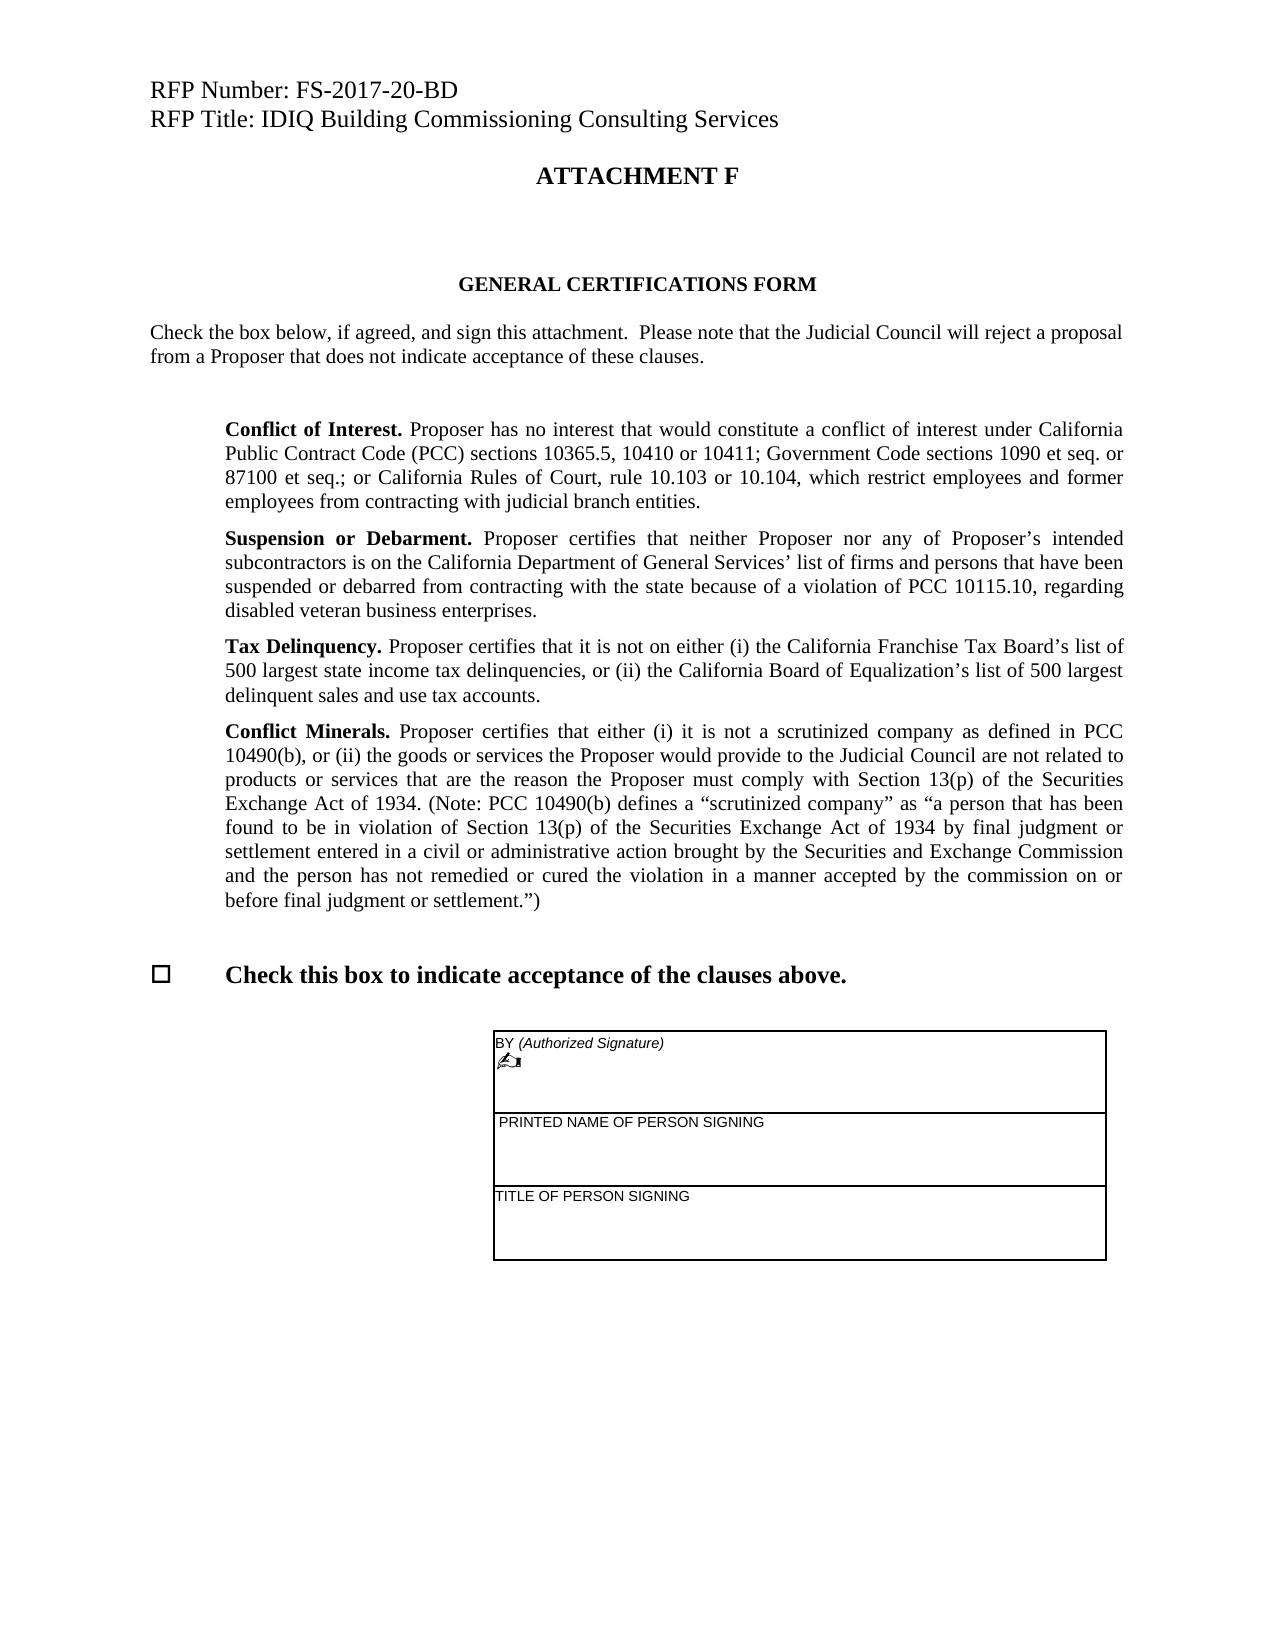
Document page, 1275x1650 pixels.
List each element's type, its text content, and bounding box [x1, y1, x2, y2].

text Check the box below, if agreed, and sign this attachment. Please note that the Judicial Council will reject a proposal from a Proposer that does not indicate acceptance of these clauses. [150, 320, 1125, 368]
text Suspension or Debarment. Proposer certifies that neither Proposer nor any of Proposer’s intended subcontractors is on the California Department of General Services’ list of firms and persons that have been suspended or debarred from contracting with the state because of a violation of PCC 10115.10, regarding disabled veteran business enterprises. [225, 526, 1125, 622]
text Conflict Minerals. Proposer certifies that either (i) it is not a scrutinized company as defined in PCC 10490(b), or (ii) the goods or services the Proposer would provide to the Judicial Council are not related to products or services that are the reason the Proposer must comply with Section 13(p) of the Securities Exchange Act of 1934. (Note: PCC 10490(b) defines a “scrutinized company” as “a person that has been found to be in violation of Section 13(p) of the Securities Exchange Act of 1934 by final judgment or settlement entered in a civil or administrative action brought by the Securities and Exchange Commission and the person has not remedied or cured the violation in a manner accepted by the commission on or before final judgment or settlement.”) [225, 719, 1125, 912]
table_cell TITLE of person signing [495, 1187, 1105, 1258]
text Check this box to indicate acceptance of the clauses above. [150, 961, 1125, 989]
text Conflict of Interest. Proposer has no interest that would constitute a conflict of interest under California Public Contract Code (PCC) sections 10365.5, 10410 or 10411; Government Code sections 1090 et seq. or 87100 et seq.; or California Rules of Court, rule 10.103 or 10.104, which restrict employees and former employees from contracting with judicial branch entities. [225, 417, 1125, 513]
text Tax Delinquency. Proposer certifies that it is not on either (i) the California Franchise Tax Board’s list of 500 largest state income tax delinquencies, or (ii) the California Board of Equalization’s list of 500 largest delinquent sales and use tax accounts. [225, 634, 1125, 707]
table_cell PRINTED NAME OF PERSON SIGNING [495, 1114, 1105, 1185]
text GENERAL CERTIFICATIONS FORM [150, 272, 1125, 296]
table_header BY (Authorized Signature) [495, 1032, 1105, 1112]
